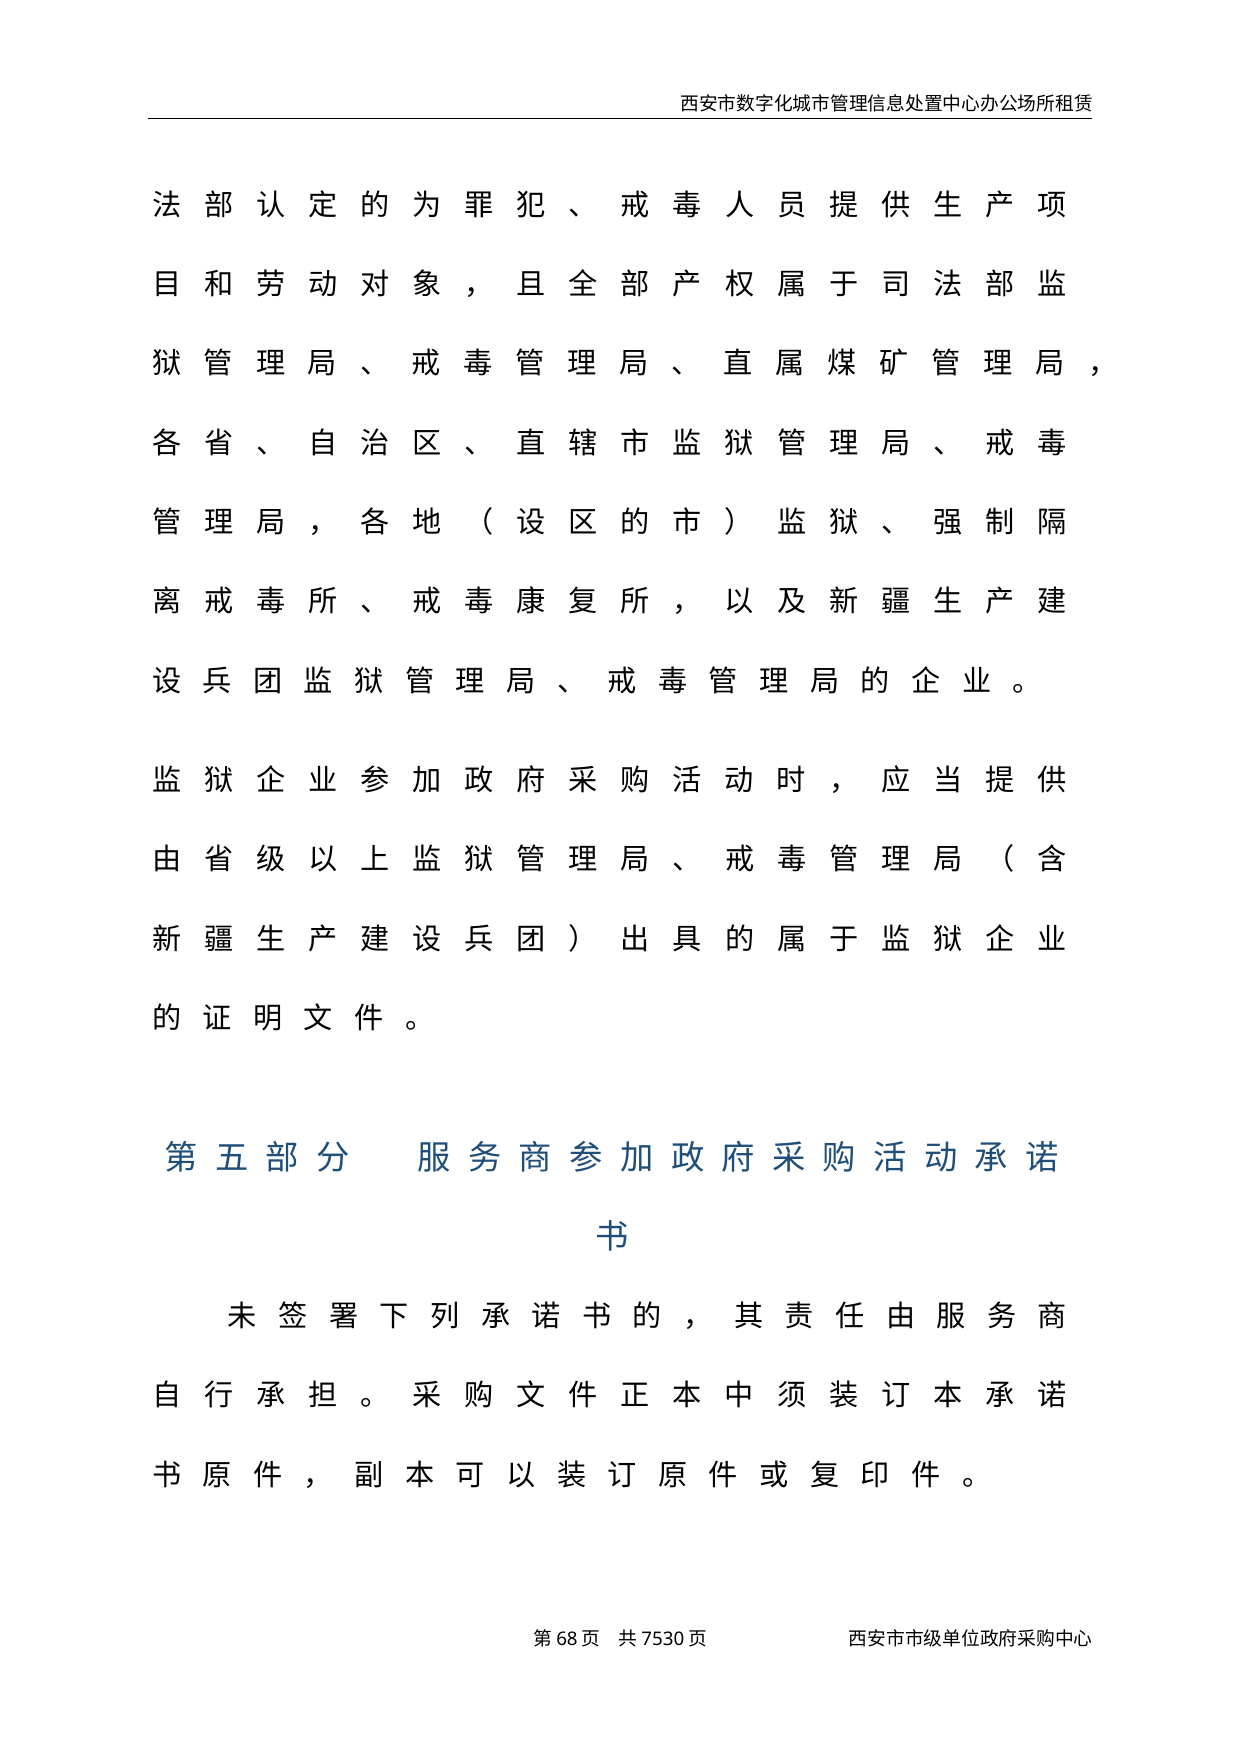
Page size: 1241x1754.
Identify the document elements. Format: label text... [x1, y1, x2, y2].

text 监狱企业参加政府采购活动时，应当提供由省级以上监狱管理局、戒毒管理局（含新疆生产建设兵团）出具的属于监狱企业的证明文件。 [152, 738, 1088, 1056]
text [152, 163, 1088, 718]
text 第五部分 服务商参加政府采购活动承诺书 [152, 1115, 1088, 1274]
text 未签署下列承诺书的，其责任由服务商自行承担。采购文件正本中须装订本承诺书原件，副本可以装订原件或复印件。 [152, 1274, 1088, 1512]
